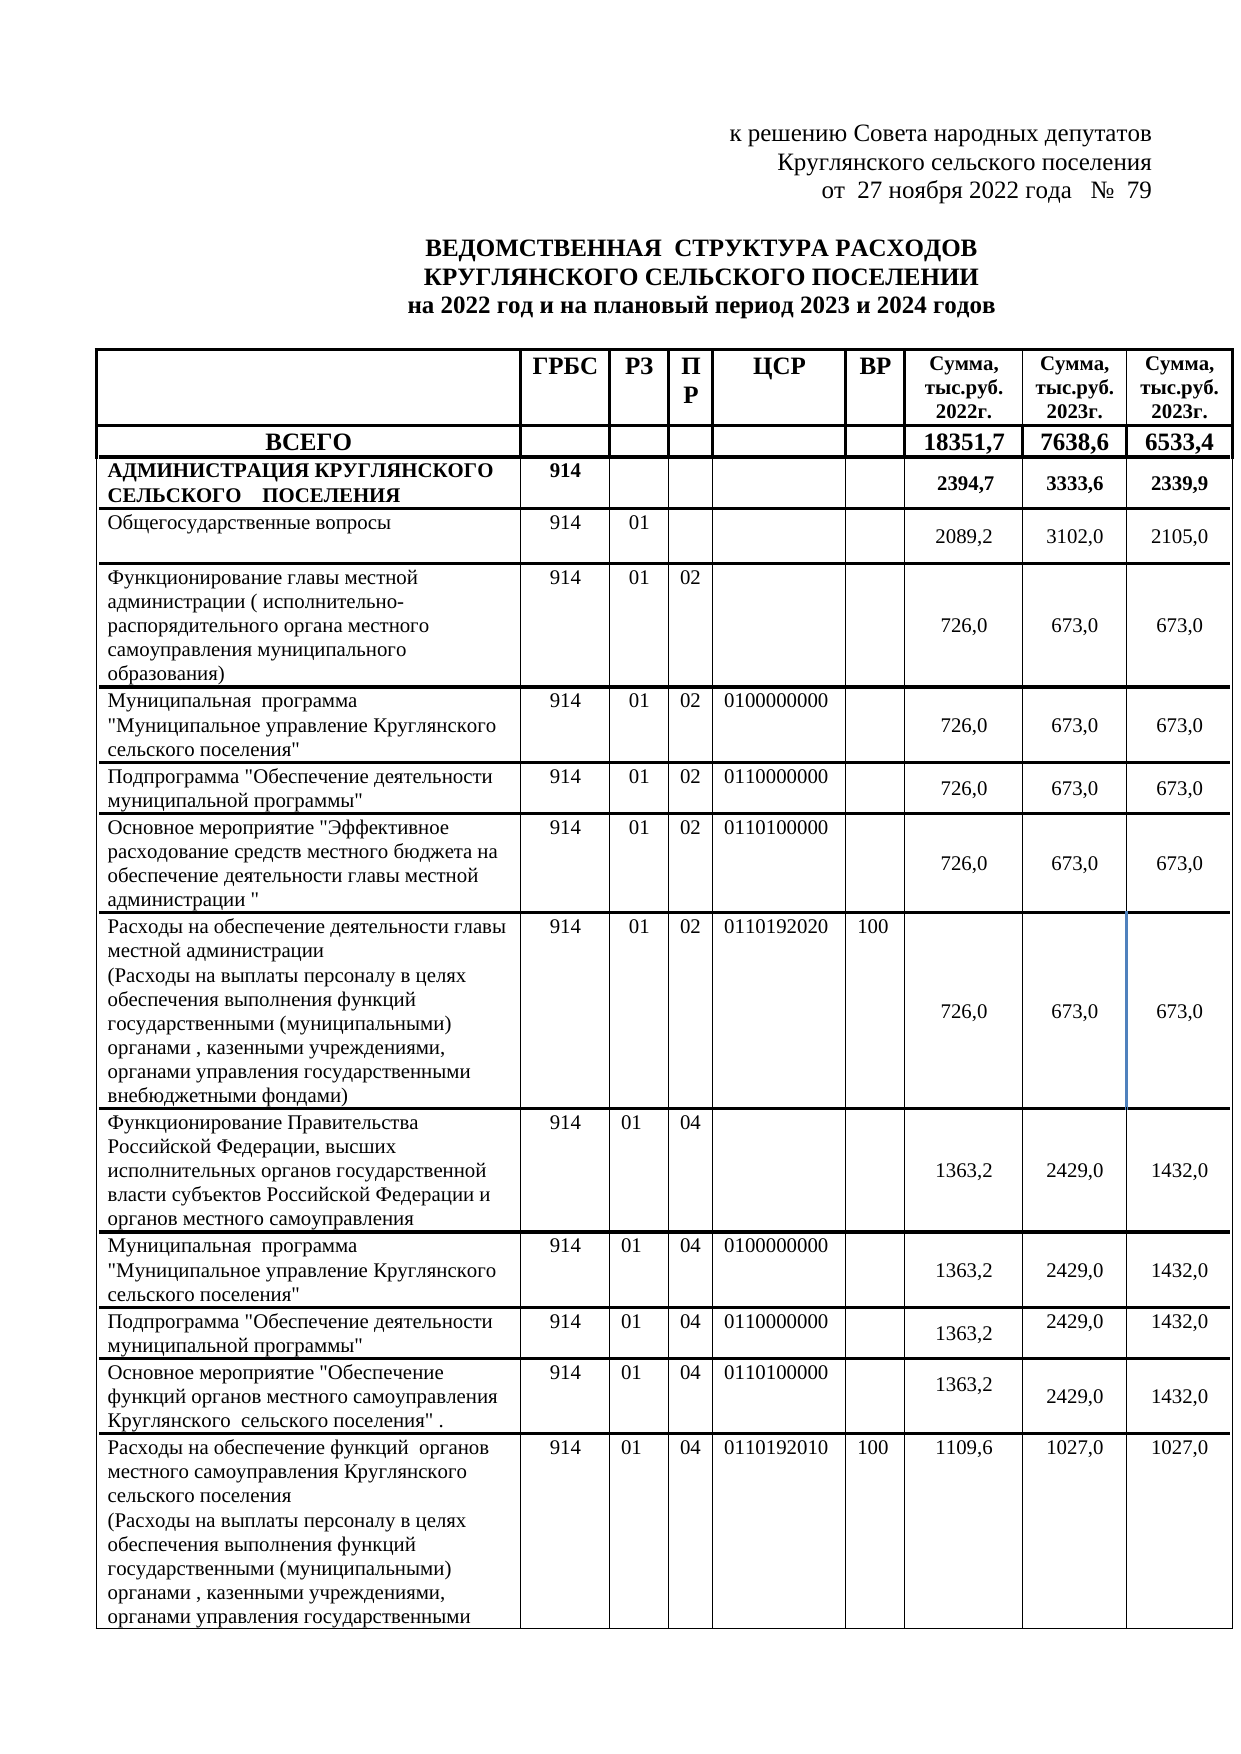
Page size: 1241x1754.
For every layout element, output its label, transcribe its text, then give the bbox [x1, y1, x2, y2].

table_cell 673,0 [1128, 911, 1232, 1107]
table_cell 01 [610, 689, 668, 761]
table_cell Основное мероприятие "Обеспечение функций органов местного самоуправления Круглянского сельского поселения" . [97, 1357, 520, 1432]
table_cell 673,0 [1127, 812, 1232, 911]
text КРУГЛЯНСКОГО СЕЛЬСКОГО ПОСЕЛЕНИИ [177, 262, 1152, 291]
table_cell Функционирование главы местной администрации ( исполнительно-распорядительного органа местного самоуправления муниципального образования) [97, 562, 520, 685]
table_cell 726,0 [905, 689, 1022, 761]
text к решению Совета народных депутатов [177, 118, 1152, 147]
table_cell Функционирование Правительства Российской Федерации, высших исполнительных органов государственной власти субъектов Российской Федерации и органов местного самоуправления [97, 1107, 520, 1230]
table_cell 914 [521, 914, 609, 1107]
table_cell [670, 427, 711, 455]
table_cell 914 [521, 764, 609, 812]
table_cell [846, 764, 904, 812]
table_cell 2394,7 [905, 459, 1022, 507]
table_header ПР [670, 351, 711, 423]
table_cell [713, 565, 845, 685]
table_cell [846, 1309, 904, 1357]
table_cell [846, 459, 904, 507]
table_cell 673,0 [1023, 914, 1125, 1107]
table_cell 04 [669, 1360, 712, 1432]
table_cell АДМИНИСТРАЦИЯ КРУГЛЯНСКОГО СЕЛЬСКОГО ПОСЕЛЕНИЯ [97, 456, 520, 507]
table_cell 0110100000 [713, 1360, 845, 1432]
table_cell 3102,0 [1023, 510, 1126, 562]
table_cell 01 [610, 1234, 668, 1306]
table_cell [713, 459, 845, 507]
table_cell 2089,2 [905, 510, 1022, 562]
table_cell 04 [669, 1435, 712, 1628]
table_cell Муниципальная программа "Муниципальное управление Круглянского сельского поселения" [97, 685, 520, 761]
table_cell 726,0 [905, 565, 1022, 685]
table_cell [97, 1432, 520, 1628]
table_cell 2105,0 [1127, 507, 1232, 562]
table_cell [846, 689, 904, 761]
table_cell 1363,2 [905, 1360, 1022, 1432]
table_cell 0110192020 [713, 914, 845, 1107]
table_cell 726,0 [905, 815, 1022, 911]
table_cell 726,0 [905, 764, 1022, 812]
table_cell ВСЕГО [98, 427, 519, 455]
table_cell [669, 459, 712, 507]
table_cell 01 [610, 815, 668, 911]
table_cell 673,0 [1023, 764, 1126, 812]
table_cell 02 [669, 689, 712, 761]
table_cell 01 [610, 1309, 668, 1357]
table_cell 0110000000 [713, 1309, 845, 1357]
table_cell 100 [846, 1435, 904, 1628]
table_cell [846, 1234, 904, 1306]
table_cell 0100000000 [713, 689, 845, 761]
table_cell 0110192010 [713, 1435, 845, 1628]
table_cell [846, 1360, 904, 1432]
table_cell 914 [521, 459, 609, 507]
table_cell Муниципальная программа "Муниципальное управление Круглянского сельского поселения" [97, 1230, 520, 1306]
table_cell [522, 427, 608, 455]
table_header [98, 351, 519, 423]
table_header РЗ [611, 351, 667, 423]
table_cell 914 [521, 689, 609, 761]
table_cell 01 [610, 1110, 668, 1230]
table_cell [846, 815, 904, 911]
table_header Сумма, тыс.руб. 2022г. [906, 351, 1022, 423]
table_cell [713, 1110, 845, 1230]
table_cell 1363,2 [905, 1309, 1022, 1357]
table_header ЦСР [714, 351, 844, 423]
table_cell [846, 1110, 904, 1230]
text ВЕДОМСТВЕННАЯ СТРУКТУРА РАСХОДОВ [177, 233, 1152, 262]
table_cell 01 [610, 510, 668, 562]
table_cell 726,0 [905, 914, 1022, 1107]
table_cell 1432,0 [1127, 1306, 1232, 1357]
table_cell 1027,0 [1127, 1432, 1232, 1628]
table_cell 02 [669, 764, 712, 812]
table_header ГРБС [522, 351, 608, 423]
table_cell [610, 459, 668, 507]
table_cell 02 [669, 815, 712, 911]
table_cell 673,0 [1023, 565, 1126, 685]
table_cell 2429,0 [1023, 1234, 1126, 1306]
table_cell 01 [610, 1435, 668, 1628]
text от 27 ноября 2022 года № 79 [177, 176, 1152, 204]
table_cell 914 [521, 1234, 609, 1306]
table_cell 673,0 [1127, 761, 1232, 812]
table_header ВР [847, 351, 903, 423]
table_cell [846, 565, 904, 685]
table_cell 1432,0 [1127, 1230, 1232, 1306]
table_cell 1432,0 [1127, 1107, 1232, 1230]
table_cell [846, 510, 904, 562]
table_cell 914 [521, 1309, 609, 1357]
table_cell 04 [669, 1309, 712, 1357]
table_cell 04 [669, 1234, 712, 1306]
text на 2022 год и на плановый период 2023 и 2024 годов [177, 291, 1152, 319]
table_cell [714, 427, 844, 455]
table_cell Основное мероприятие "Эффективное расходование средств местного бюджета на обеспечение деятельности главы местной администрации " [97, 812, 520, 911]
table_cell 673,0 [1127, 685, 1232, 761]
table_cell 6533,4 [1128, 427, 1231, 455]
table_cell 3333,6 [1023, 459, 1126, 507]
table_cell 1363,2 [905, 1234, 1022, 1306]
table_cell 01 [610, 764, 668, 812]
table_cell [669, 510, 712, 562]
table_cell [713, 510, 845, 562]
table_cell 18351,7 [906, 427, 1021, 455]
table_cell 1363,2 [905, 1110, 1022, 1230]
table_cell 01 [610, 1360, 668, 1432]
table_cell 673,0 [1023, 815, 1126, 911]
table_cell 1109,6 [905, 1435, 1022, 1628]
table_cell 01 [610, 914, 668, 1107]
table_cell Общегосударственные вопросы [97, 507, 520, 562]
table_cell 01 [610, 565, 668, 685]
table_cell 2429,0 [1023, 1110, 1126, 1230]
table_cell Подпрограмма "Обеспечение деятельности муниципальной программы" [97, 1306, 520, 1357]
table_cell Подпрограмма "Обеспечение деятельности муниципальной программы" [97, 761, 520, 812]
table_cell 2429,0 [1023, 1309, 1126, 1357]
table_cell 2339,9 [1127, 455, 1232, 507]
table_header Сумма, тыс.руб. 2023г. [1127, 351, 1231, 423]
table_cell 7638,6 [1024, 427, 1125, 455]
table_cell Расходы на обеспечение деятельности главы местной администрации (Расходы на выплаты персоналу в целях обеспечения выполнения функций государственными (муниципальными) органами , казенными учреждениями, органами управления государственными внебюджетными фондами) [97, 911, 520, 1107]
table_header Сумма, тыс.руб. 2023г. [1023, 351, 1126, 423]
table_cell 914 [521, 510, 609, 562]
table_cell 2429,0 [1023, 1360, 1126, 1432]
table_cell 0110000000 [713, 764, 845, 812]
table_cell 914 [521, 1435, 609, 1628]
table_cell 914 [521, 565, 609, 685]
table_cell 914 [521, 1110, 609, 1230]
table_cell 100 [846, 914, 904, 1107]
table_cell [847, 427, 903, 455]
table_cell 02 [669, 565, 712, 685]
table_cell 673,0 [1023, 689, 1126, 761]
text Круглянского сельского поселения [177, 147, 1152, 176]
table_cell [611, 427, 667, 455]
table_cell 673,0 [1127, 562, 1232, 685]
table_cell 1432,0 [1127, 1357, 1232, 1432]
table_cell 04 [669, 1110, 712, 1230]
table_cell 914 [521, 815, 609, 911]
table_cell 0100000000 [713, 1234, 845, 1306]
table_cell 914 [521, 1360, 609, 1432]
table_cell 02 [669, 914, 712, 1107]
table_cell 1027,0 [1023, 1435, 1126, 1628]
table_cell 0110100000 [713, 815, 845, 911]
